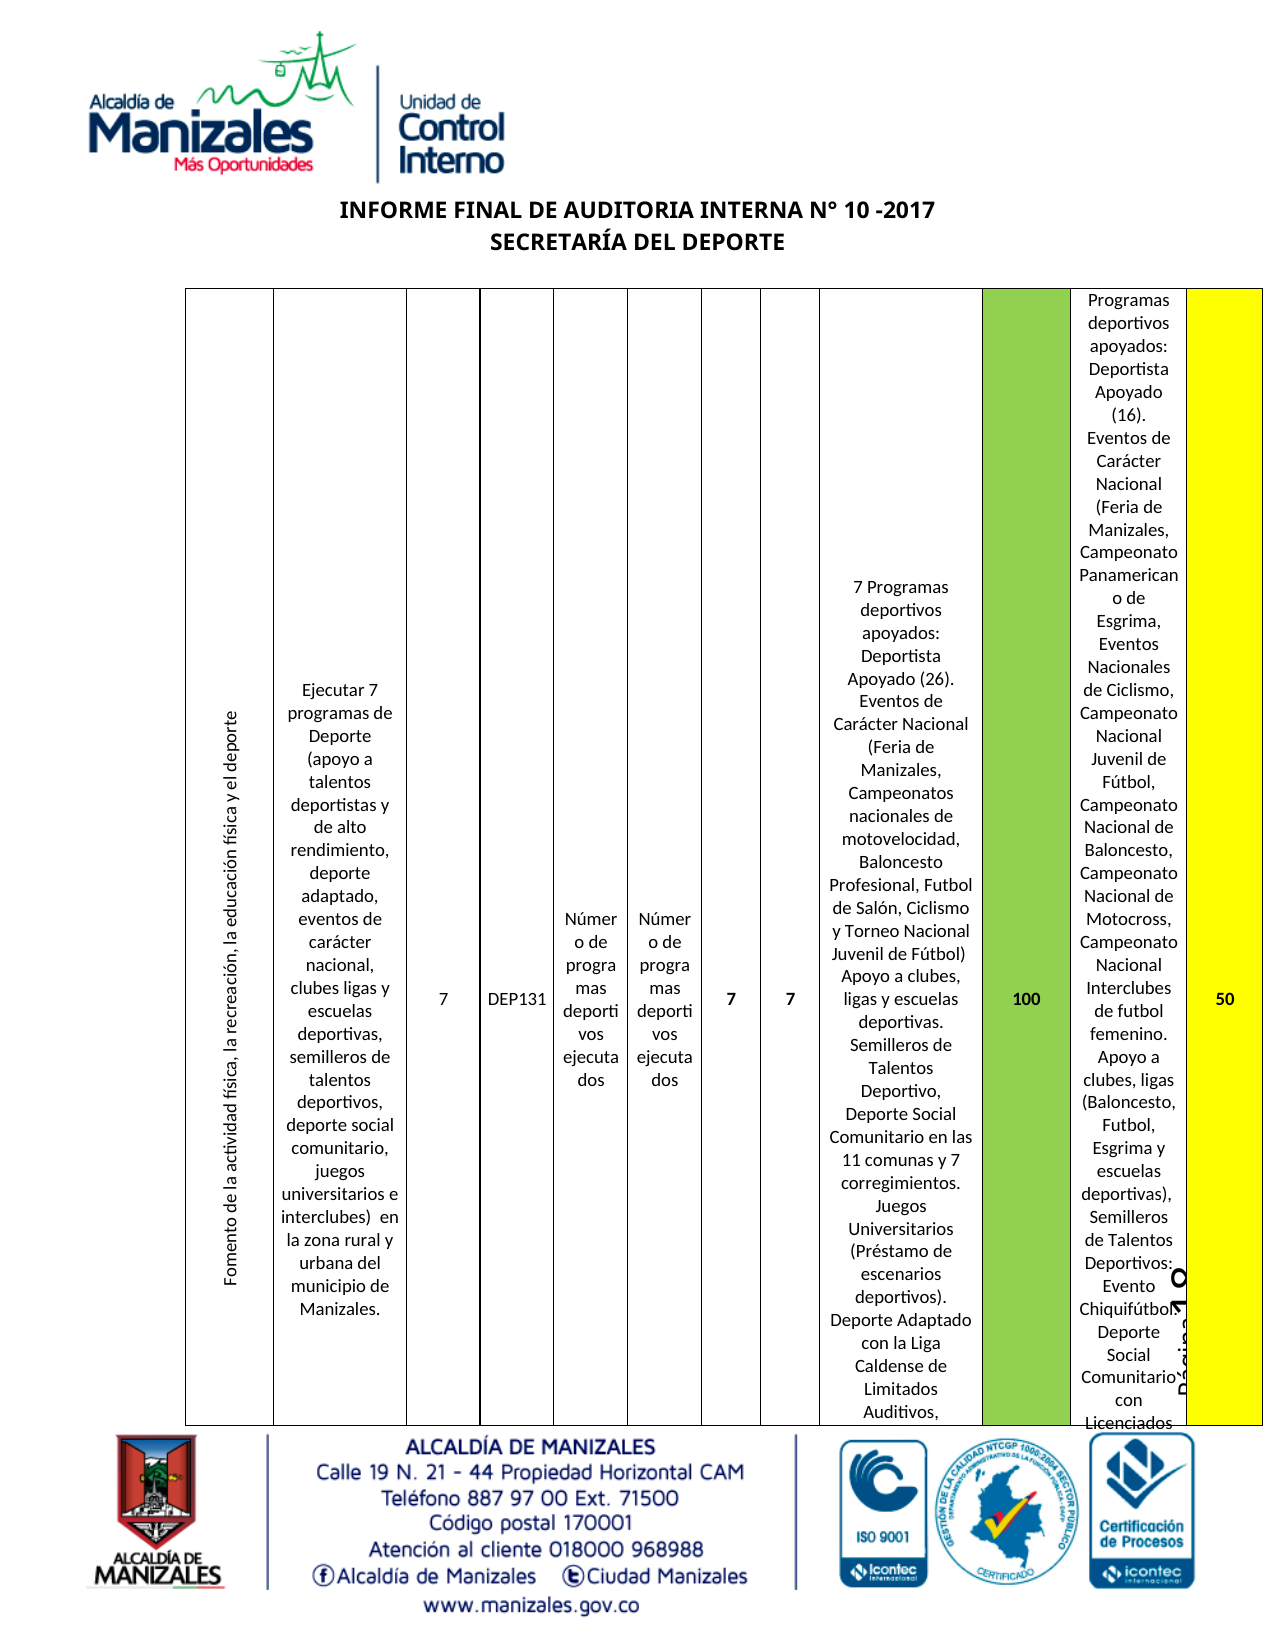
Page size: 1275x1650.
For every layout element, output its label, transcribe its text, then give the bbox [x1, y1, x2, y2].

table_cell DEP131 [481, 289, 553, 1425]
table_cell Número de programas deportivos ejecutados [628, 289, 701, 1425]
table_cell 7 [407, 289, 479, 1425]
table_cell 7 [702, 289, 760, 1425]
table_cell 7 Programas deportivos apoyados: Deportista Apoyado (26). Eventos de Carácter Nacional (Feria de Manizales, Campeonatos nacionales de motovelocidad, Baloncesto Profesional, Futbol de Salón, Ciclismo y Torneo Nacional Juvenil de Fútbol) Apoyo a clubes, ligas y escuelas deportivas. Semilleros de Talentos Deportivo, Deporte Social Comunitario en las 11 comunas y 7 corregimientos. Juegos Universitarios (Préstamo de escenarios deportivos). Deporte Adaptado con la Liga Caldense de Limitados Auditivos, [820, 289, 982, 1425]
table_cell 7 [761, 289, 819, 1425]
table_cell 50 [1187, 289, 1262, 1425]
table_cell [186, 289, 273, 1425]
table_cell Número de programas deportivos ejecutados [554, 289, 627, 1425]
picture [1, 0, 1275, 1650]
table_cell Programas deportivos apoyados: Deportista Apoyado (16). Eventos de Carácter Nacional (Feria de Manizales, Campeonato Panamericano de Esgrima, Eventos Nacionales de Ciclismo, Campeonato Nacional Juvenil de Fútbol, Campeonato Nacional de Baloncesto, Campeonato Nacional de Motocross, Campeonato Nacional Interclubes de futbol femenino. Apoyo a clubes, ligas (Baloncesto, Futbol, Esgrima y escuelas deportivas), Semilleros de Talentos Deportivos: Evento Chiquifútbol. Deporte Social Comunitario con Licenciados de EducaciónFisica en las 11 comunas y 7 corregimientos. Juegos Universitarios (Préstamo de escenarios deportivos) [1071, 289, 1186, 1425]
table_cell 100 [983, 289, 1070, 1425]
table_cell Ejecutar 7 programas de Deporte (apoyo a talentos deportistas y de alto rendimiento, deporte adaptado, eventos de carácter nacional, clubes ligas y escuelas deportivas, semilleros de talentos deportivos, deporte social comunitario, juegos universitarios e interclubes) en la zona rural y urbana del municipio de Manizales. [274, 289, 406, 1425]
